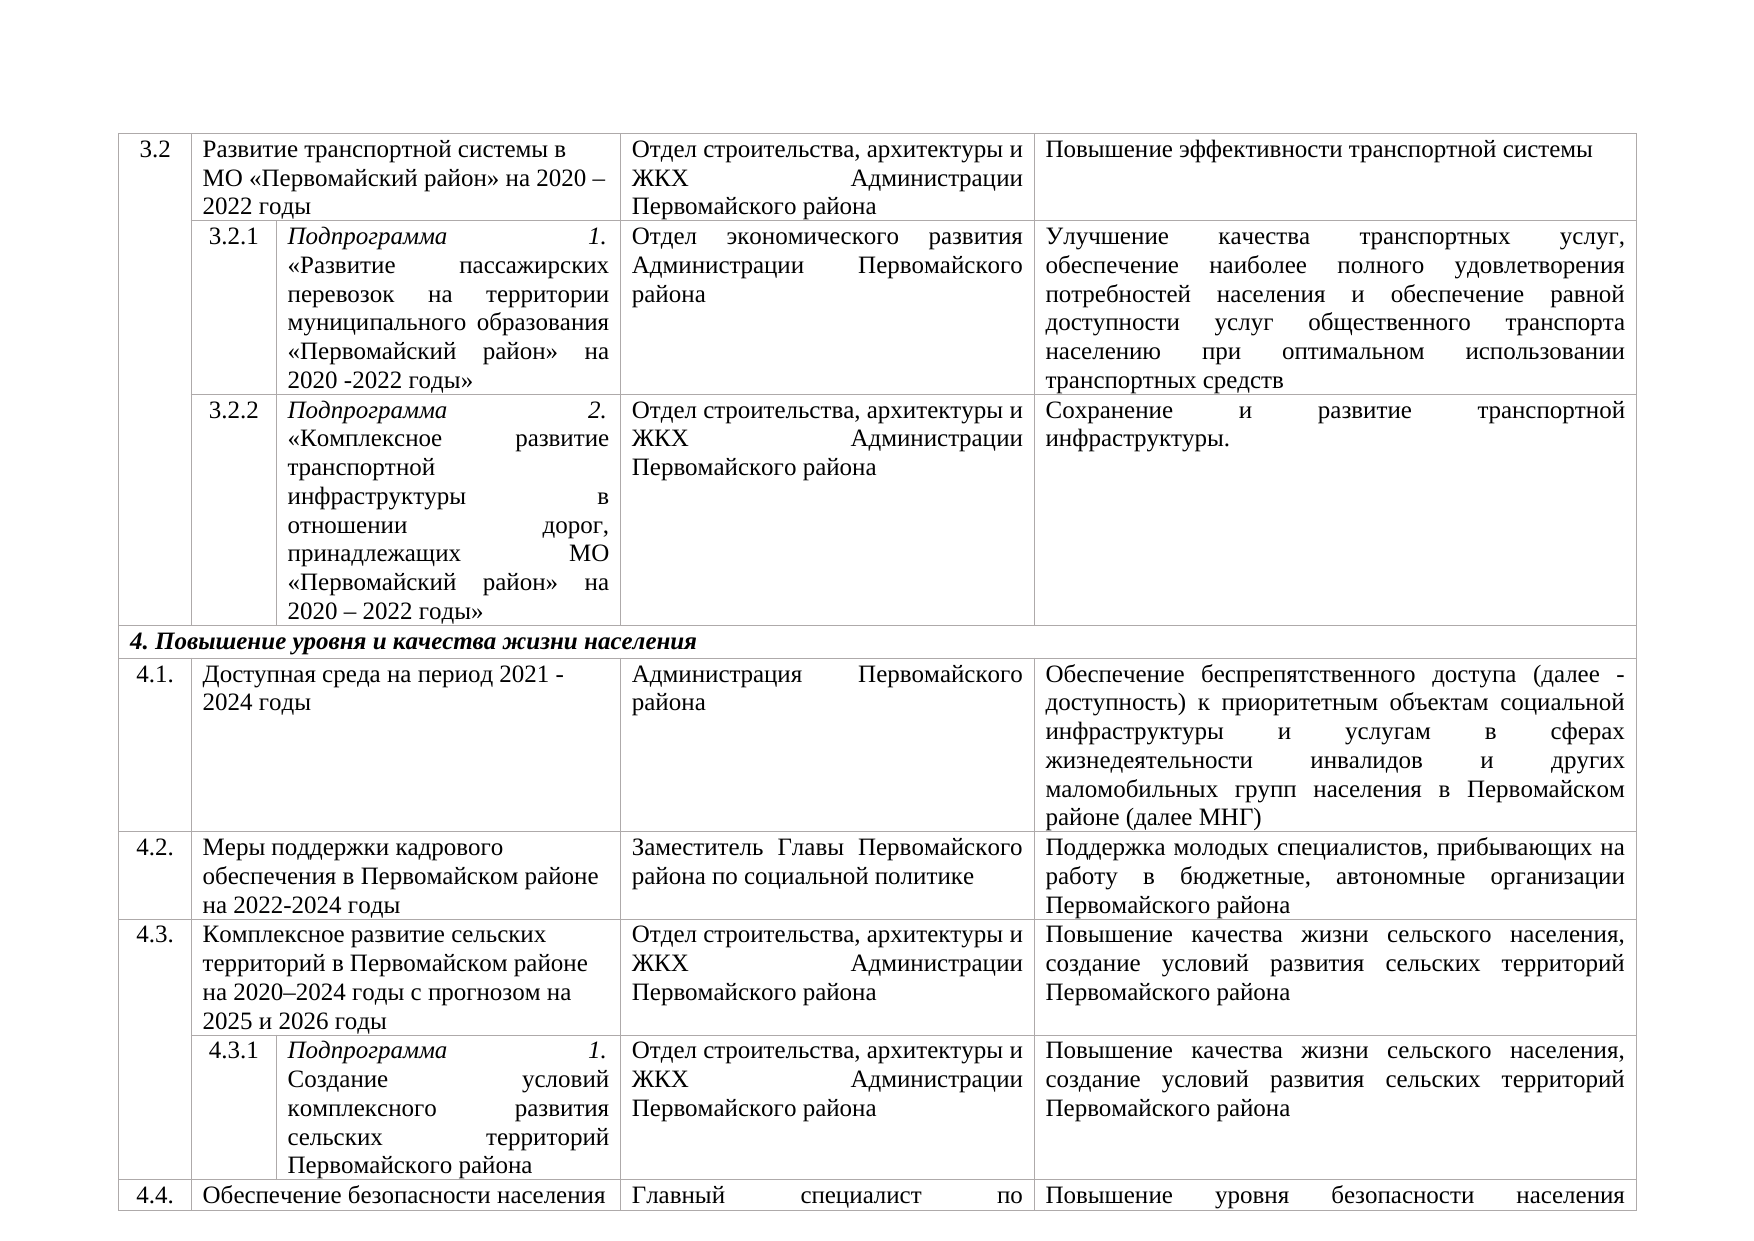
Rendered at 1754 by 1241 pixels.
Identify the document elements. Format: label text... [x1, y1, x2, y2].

table_cell Меры поддержки кадрового обеспечения в Первомайском районе на 2022-2024 годы [192, 832, 620, 918]
table_cell Улучшение качества транспортных услуг, обеспечение наиболее полного удовлетворения потребностей населения и обеспечение равной доступности услуг общественного транспорта населению при оптимальном использовании транспортных средств [1035, 221, 1636, 394]
table_cell 3.2 [119, 134, 191, 625]
table_cell Заместитель Главы Первомайского района по социальной политике [621, 832, 1034, 918]
table_cell 4.3. [119, 920, 191, 1179]
table_cell Отдел строительства, архитектуры и ЖКХ Администрации Первомайского района [621, 1036, 1034, 1179]
table_cell Отдел строительства, архитектуры и ЖКХ Администрации Первомайского района [621, 134, 1034, 220]
table_cell 4.1. [119, 659, 191, 831]
table_cell Доступная среда на период 2021 -2024 годы [192, 659, 620, 831]
table_cell Администрация Первомайского района [621, 659, 1034, 831]
table_cell Отдел строительства, архитектуры и ЖКХ Администрации Первомайского района [621, 395, 1034, 625]
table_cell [192, 1180, 620, 1209]
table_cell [1035, 1180, 1636, 1209]
table_cell Отдел строительства, архитектуры и ЖКХ Администрации Первомайского района [621, 920, 1034, 1034]
table_cell Развитие транспортной системы в МО «Первомайский район» на 2020 – 2022 годы [192, 134, 620, 220]
table_cell 4.2. [119, 832, 191, 918]
table_cell Подпрограмма 2. «Комплексное развитие транспортной инфраструктуры в отношении дорог, принадлежащих МО «Первомайский район» на 2020 – 2022 годы» [277, 395, 620, 625]
table_cell Поддержка молодых специалистов, прибывающих на работу в бюджетные, автономные организации Первомайского района [1035, 832, 1636, 918]
table_cell Отдел экономического развития Администрации Первомайского района [621, 221, 1034, 394]
table_cell 4.3.1 [192, 1036, 276, 1179]
table_cell Повышение качества жизни сельского населения, создание условий развития сельских территорий Первомайского района [1035, 1036, 1636, 1179]
table_cell Обеспечение беспрепятственного доступа (далее - доступность) к приоритетным объектам социальной инфраструктуры и услугам в сферах жизнедеятельности инвалидов и других маломобильных групп населения в Первомайском районе (далее МНГ) [1035, 659, 1636, 831]
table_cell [621, 1180, 1034, 1209]
table_cell 3.2.2 [192, 395, 276, 625]
table_cell Повышение эффективности транспортной системы [1035, 134, 1636, 220]
table_cell 3.2.1 [192, 221, 276, 394]
table_cell Сохранение и развитие транспортной инфраструктуры. [1035, 395, 1636, 625]
table_cell 4. Повышение уровня и качества жизни населения [119, 626, 1636, 658]
table_cell Повышение качества жизни сельского населения, создание условий развития сельских территорий Первомайского района [1035, 920, 1636, 1034]
table_cell Подпрограмма 1. «Развитие пассажирских перевозок на территории муниципального образования «Первомайский район» на 2020 -2022 годы» [277, 221, 620, 394]
table_cell Подпрограмма 1. Создание условий комплексного развития сельских территорий Первомайского района [277, 1036, 620, 1179]
table_cell Комплексное развитие сельских территорий в Первомайском районе на 2020–2024 годы с прогнозом на 2025 и 2026 годы [192, 920, 620, 1034]
table_cell 4.4. [119, 1180, 191, 1209]
